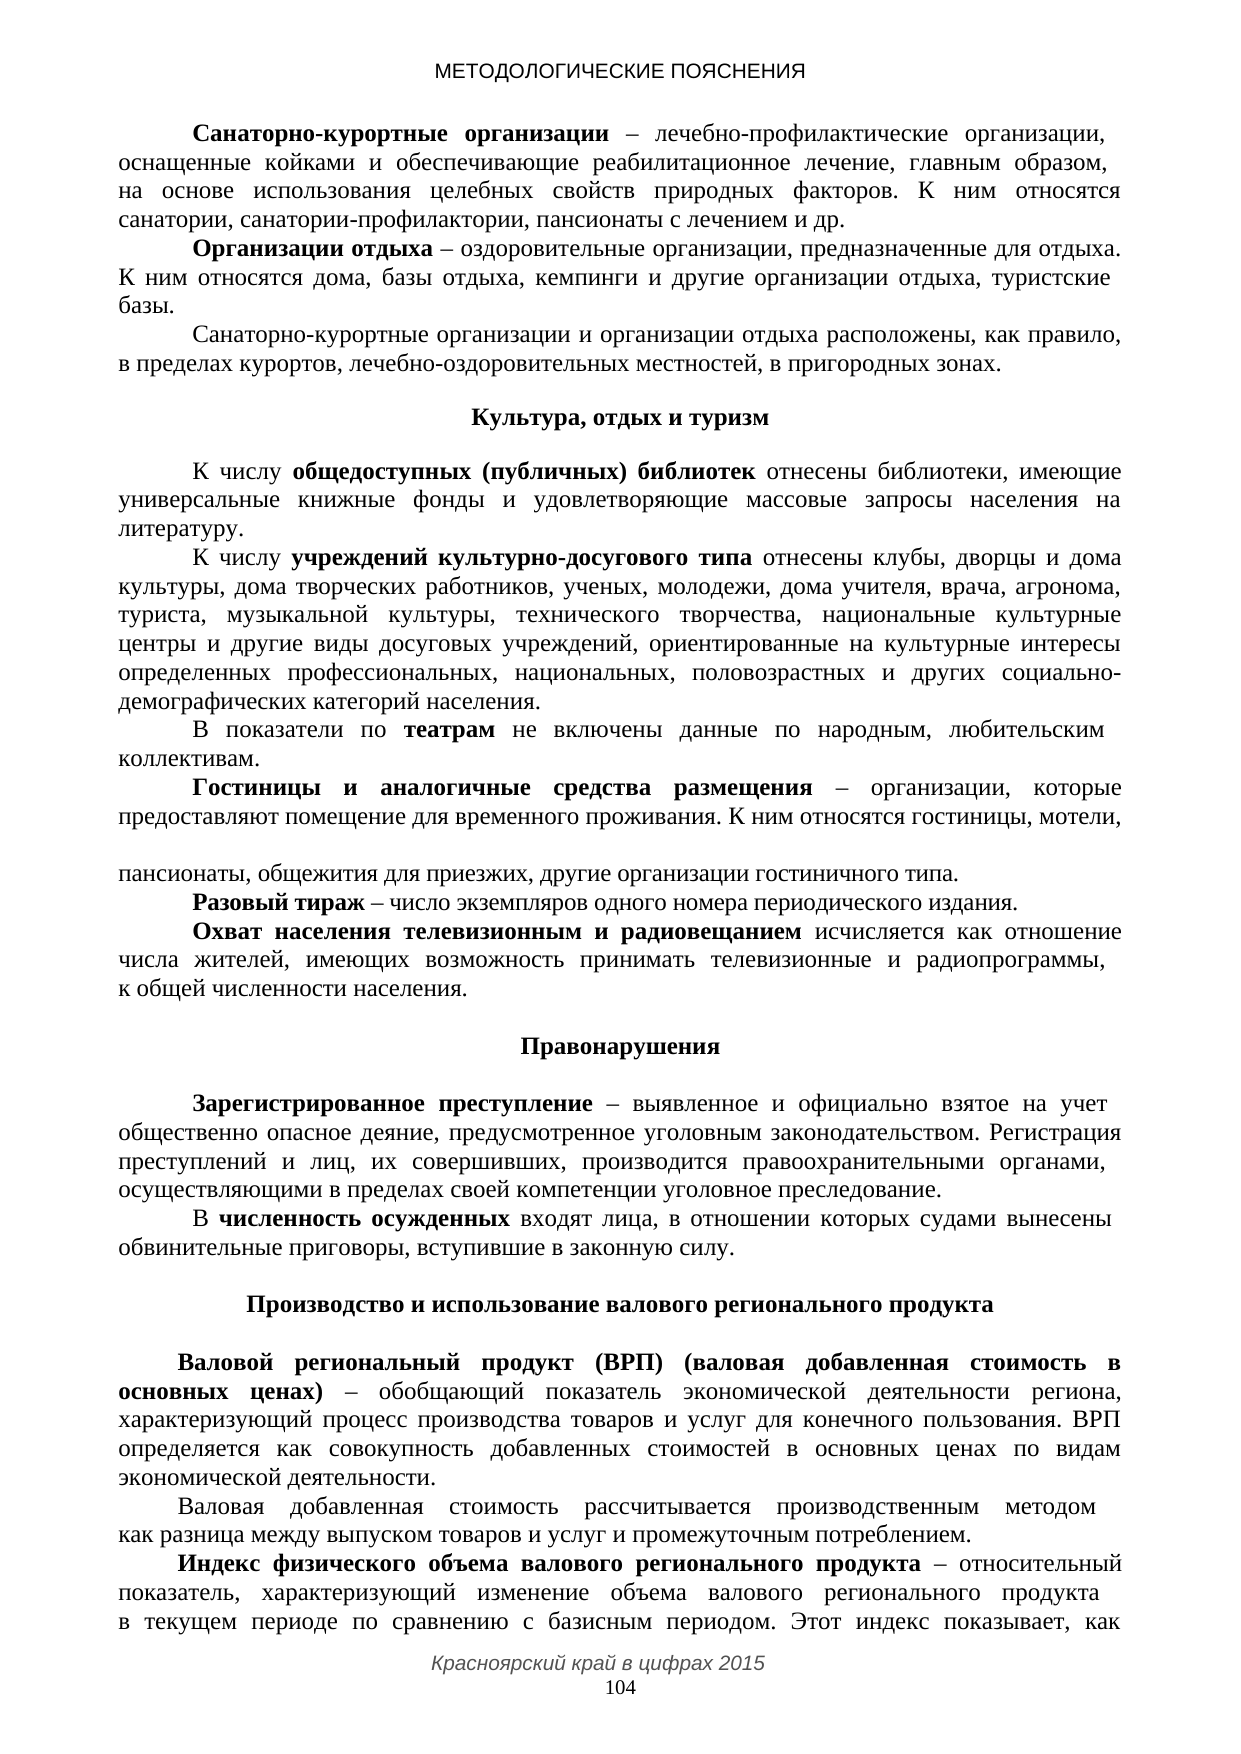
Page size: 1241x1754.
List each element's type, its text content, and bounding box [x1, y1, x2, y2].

text Культура, отдых и туризм [118, 402, 1122, 431]
text Охват населения телевизионным и радиовещанием исчисляется как отношение числа жителей, имеющих возможность принимать телевизионные и радиопрограммы, к общей численности населения. [118, 916, 1122, 1002]
text Валовой региональный продукт (ВРП) (валовая добавленная стоимость в основных ценах) – обобщающий показатель экономической деятельности региона, характеризующий процесс производства товаров и услуг для конечного пользования. ВРП определяется как совокупность добавленных стоимостей в основных ценах по видам экономической деятельности. [118, 1347, 1122, 1491]
text Организации отдыха – оздоровительные организации, предназначенные для отдыха. К ним относятся дома, базы отдыха, кемпинги и другие организации отдыха, туристские базы. [118, 233, 1122, 319]
text В показатели по театрам не включены данные по народным, любительским коллективам. [118, 714, 1122, 772]
text Гостиницы и аналогичные средства размещения – организации, которые предоставляют помещение для временного проживания. К ним относятся гостиницы, мотели, пансионаты, общежития для приезжих, другие организации гостиничного типа. [118, 772, 1122, 887]
text К числу общедоступных (публичных) библиотек отнесены библиотеки, имеющие универсальные книжные фонды и удовлетворяющие массовые запросы населения на литературу. [118, 456, 1122, 542]
text Валовая добавленная стоимость рассчитывается производственным методом как разница между выпуском товаров и услуг и промежуточным потреблением. [118, 1491, 1122, 1548]
text Правонарушения [118, 1031, 1122, 1059]
text Разовый тираж – число экземпляров одного номера периодического издания. [118, 887, 1122, 916]
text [118, 1548, 1122, 1634]
text К числу учреждений культурно-досугового типа отнесены клубы, дворцы и дома культуры, дома творческих работников, ученых, молодежи, дома учителя, врача, агронома, туриста, музыкальной культуры, технического творчества, национальные культурные центры и другие виды досуговых учреждений, ориентированные на культурные интересы определенных профессиональных, национальных, половозрастных и других социально-демографических категорий населения. [118, 542, 1122, 714]
text Зарегистрированное преступление – выявленное и официально взятое на учет общественно опасное деяние, предусмотренное уголовным законодательством. Регистрация преступлений и лиц, их совершивших, производится правоохранительными органами, осуществляющими в пределах своей компетенции уголовное преследование. [118, 1088, 1122, 1203]
text В численность осужденных входят лица, в отношении которых судами вынесены обвинительные приговоры, вступившие в законную силу. [118, 1203, 1122, 1261]
text Санаторно-курортные организации – лечебно-профилактические организации, оснащенные койками и обеспечивающие реабилитационное лечение, главным образом, на основе использования целебных свойств природных факторов. К ним относятся санатории, санатории-профилактории, пансионаты с лечением и др. [118, 118, 1122, 233]
text Производство и использование валового регионального продукта [118, 1289, 1122, 1318]
text Санаторно-курортные организации и организации отдыха расположены, как правило, в пределах курортов, лечебно-оздоровительных местностей, в пригородных зонах. [118, 319, 1122, 377]
